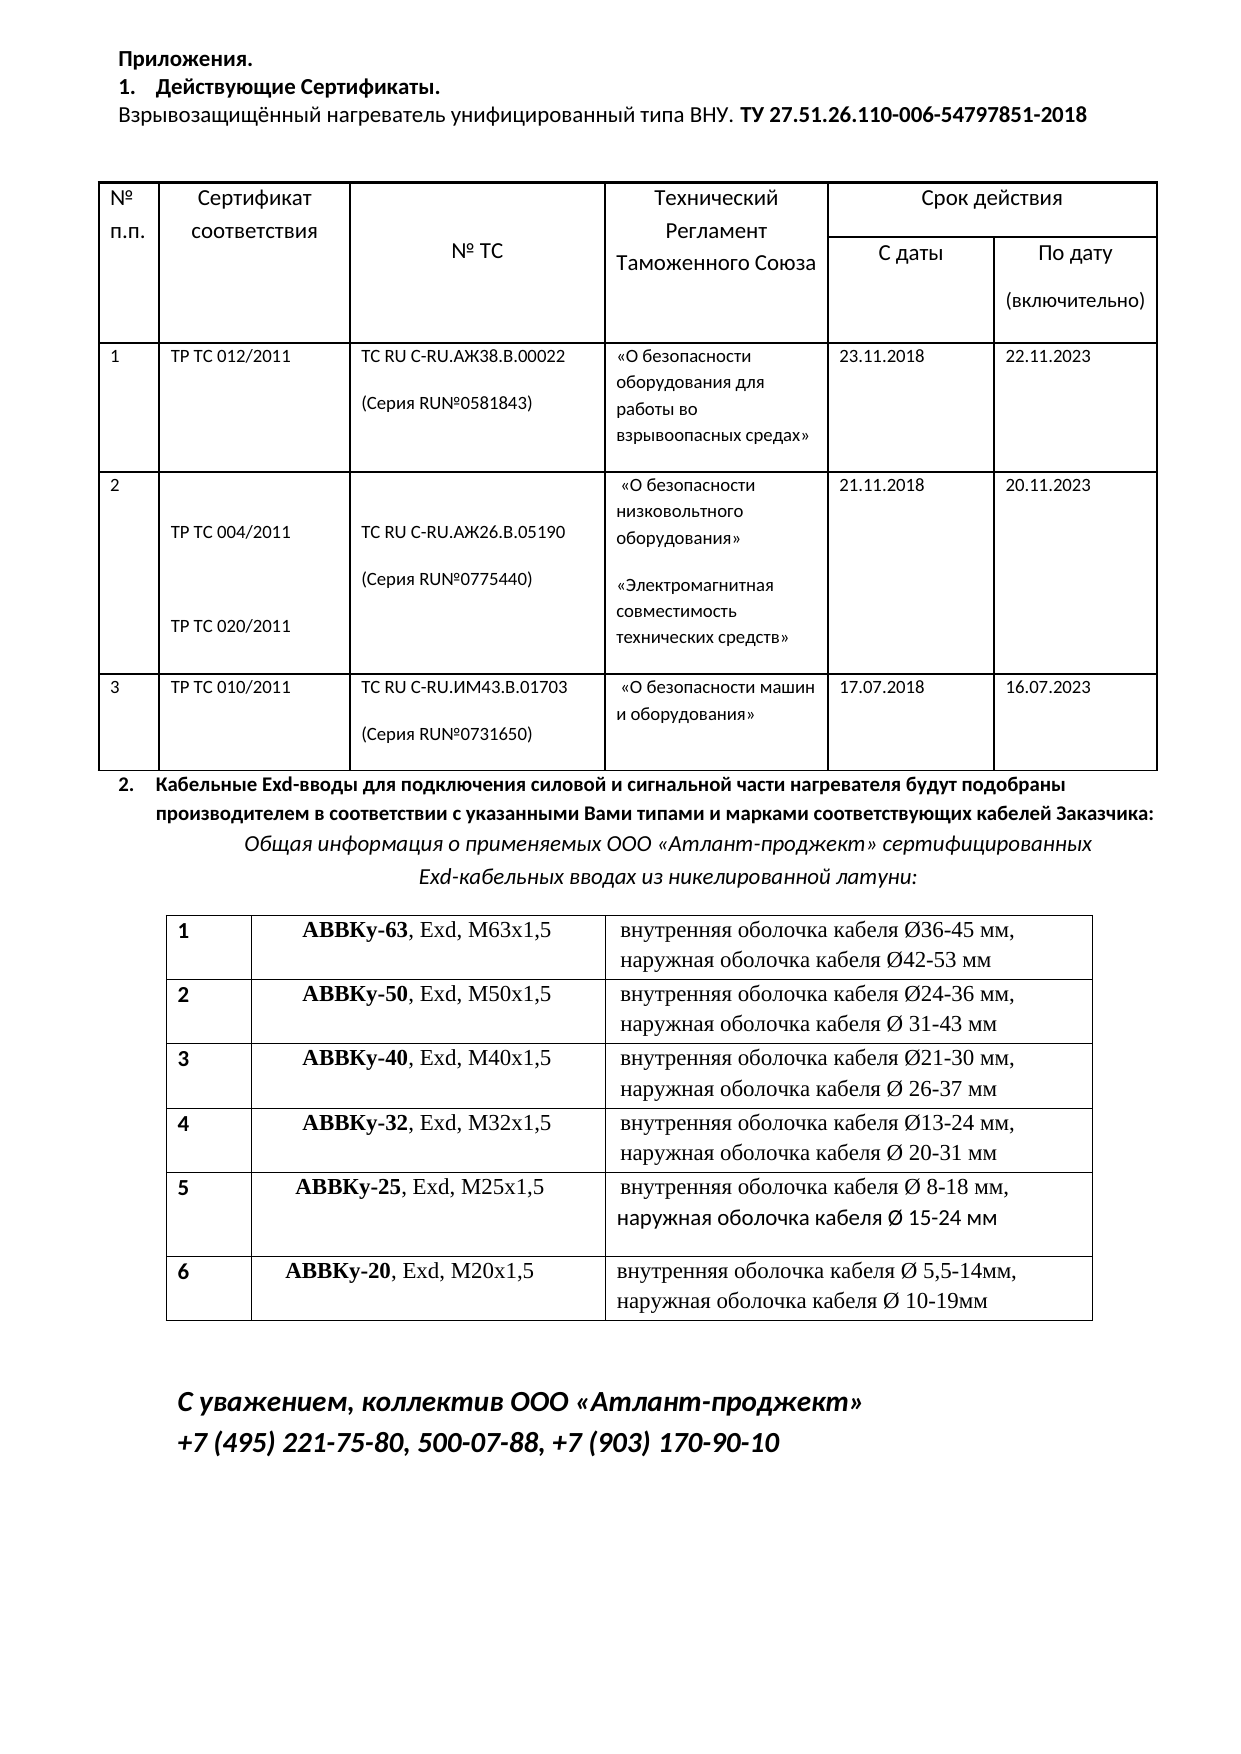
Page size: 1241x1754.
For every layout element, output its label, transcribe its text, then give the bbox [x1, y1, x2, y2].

table_cell 4 [167, 1109, 251, 1172]
table_cell АВВКу-25, Exd, М25х1,5 [252, 1173, 605, 1256]
table_cell «О безопасности машин и оборудования» [606, 675, 827, 770]
list Общая информация о применяемых ООО «Атлант-проджект» сертифицированных Exd-кабельных вводах из никелированной латуни: [156, 829, 1181, 890]
table_header Технический Регламент Таможенного Союза [606, 184, 827, 342]
table_cell ТС RU С-RU.АЖ26.В.05190 (Серия RU№0775440) [351, 473, 604, 673]
table_cell ТР ТС 010/2011 [160, 675, 349, 770]
table_cell 2 [100, 473, 158, 673]
table_cell «О безопасности оборудования для работы во взрывоопасных средах» [606, 344, 827, 471]
table_cell 3 [167, 1044, 251, 1108]
list Действующие Сертификаты. [118, 72, 1181, 100]
table_cell ТС RU С-RU.АЖ38.В.00022 (Серия RU№0581843) [351, 344, 604, 471]
table_cell внутренняя оболочка кабеля Ø 5,5-14мм, наружная оболочка кабеля Ø 10-19мм [606, 1257, 1092, 1320]
table_header АВВКу-63, Exd, М63х1,5 [252, 916, 605, 979]
table_cell С даты [829, 238, 993, 342]
table_cell «О безопасности низковольтного оборудования» «Электромагнитная совместимость технических средств» [606, 473, 827, 673]
table_cell внутренняя оболочка кабеля Ø24-36 мм, наружная оболочка кабеля Ø 31-43 мм [606, 980, 1092, 1043]
list Кабельные Exd-вводы для подключения силовой и сигнальной части нагревателя будут подобраны производителем в соответствии с указанными Вами типами и марками соответствующих кабелей Заказчика: [118, 771, 1181, 826]
table_cell 5 [167, 1173, 251, 1256]
table_cell АВВКу-20, Exd, М20х1,5 [252, 1257, 605, 1320]
table_cell АВВКу-40, Exd, М40х1,5 [252, 1044, 605, 1108]
table_header Сертификат соответствия [160, 184, 349, 342]
table_cell 1 [100, 344, 158, 471]
table_header № п.п. [100, 184, 158, 342]
table_cell ТР ТС 004/2011 ТР ТС 020/2011 [160, 473, 349, 673]
table_cell 3 [100, 675, 158, 770]
table_cell 23.11.2018 [829, 344, 993, 471]
table_cell 22.11.2023 [995, 344, 1156, 471]
table_header Срок действия [829, 184, 1156, 236]
table_cell 17.07.2018 [829, 675, 993, 770]
table_cell 20.11.2023 [995, 473, 1156, 673]
table_header 1 [167, 916, 251, 979]
table_cell внутренняя оболочка кабеля Ø 8-18 мм, наружная оболочка кабеля Ø 15-24 мм [606, 1173, 1092, 1256]
table_cell АВВКу-32, Exd, М32х1,5 [252, 1109, 605, 1172]
text Взрывозащищённый нагреватель унифицированный типа ВНУ. ТУ 27.51.26.110-006-54797851-2018 [118, 100, 1181, 128]
table_header № ТС [351, 184, 604, 342]
table_cell 21.11.2018 [829, 473, 993, 673]
table_header внутренняя оболочка кабеля Ø36-45 мм, наружная оболочка кабеля Ø42-53 мм [606, 916, 1092, 979]
table_cell АВВКу-50, Exd, М50х1,5 [252, 980, 605, 1043]
table_cell 2 [167, 980, 251, 1043]
table_cell внутренняя оболочка кабеля Ø13-24 мм, наружная оболочка кабеля Ø 20-31 мм [606, 1109, 1092, 1172]
text С уважением, коллектив ООО «Атлант-проджект» +7 (495) 221-75-80, 500-07-88, +7 (903) 170-90-10 [177, 1383, 1181, 1459]
table_cell 16.07.2023 [995, 675, 1156, 770]
text Приложения. [118, 44, 1181, 72]
table_cell ТР ТС 012/2011 [160, 344, 349, 471]
table_cell По дату (включительно) [995, 238, 1156, 342]
table_cell ТС RU С-RU.ИМ43.В.01703 (Серия RU№0731650) [351, 675, 604, 770]
table_cell внутренняя оболочка кабеля Ø21-30 мм, наружная оболочка кабеля Ø 26-37 мм [606, 1044, 1092, 1108]
table_cell 6 [167, 1257, 251, 1320]
